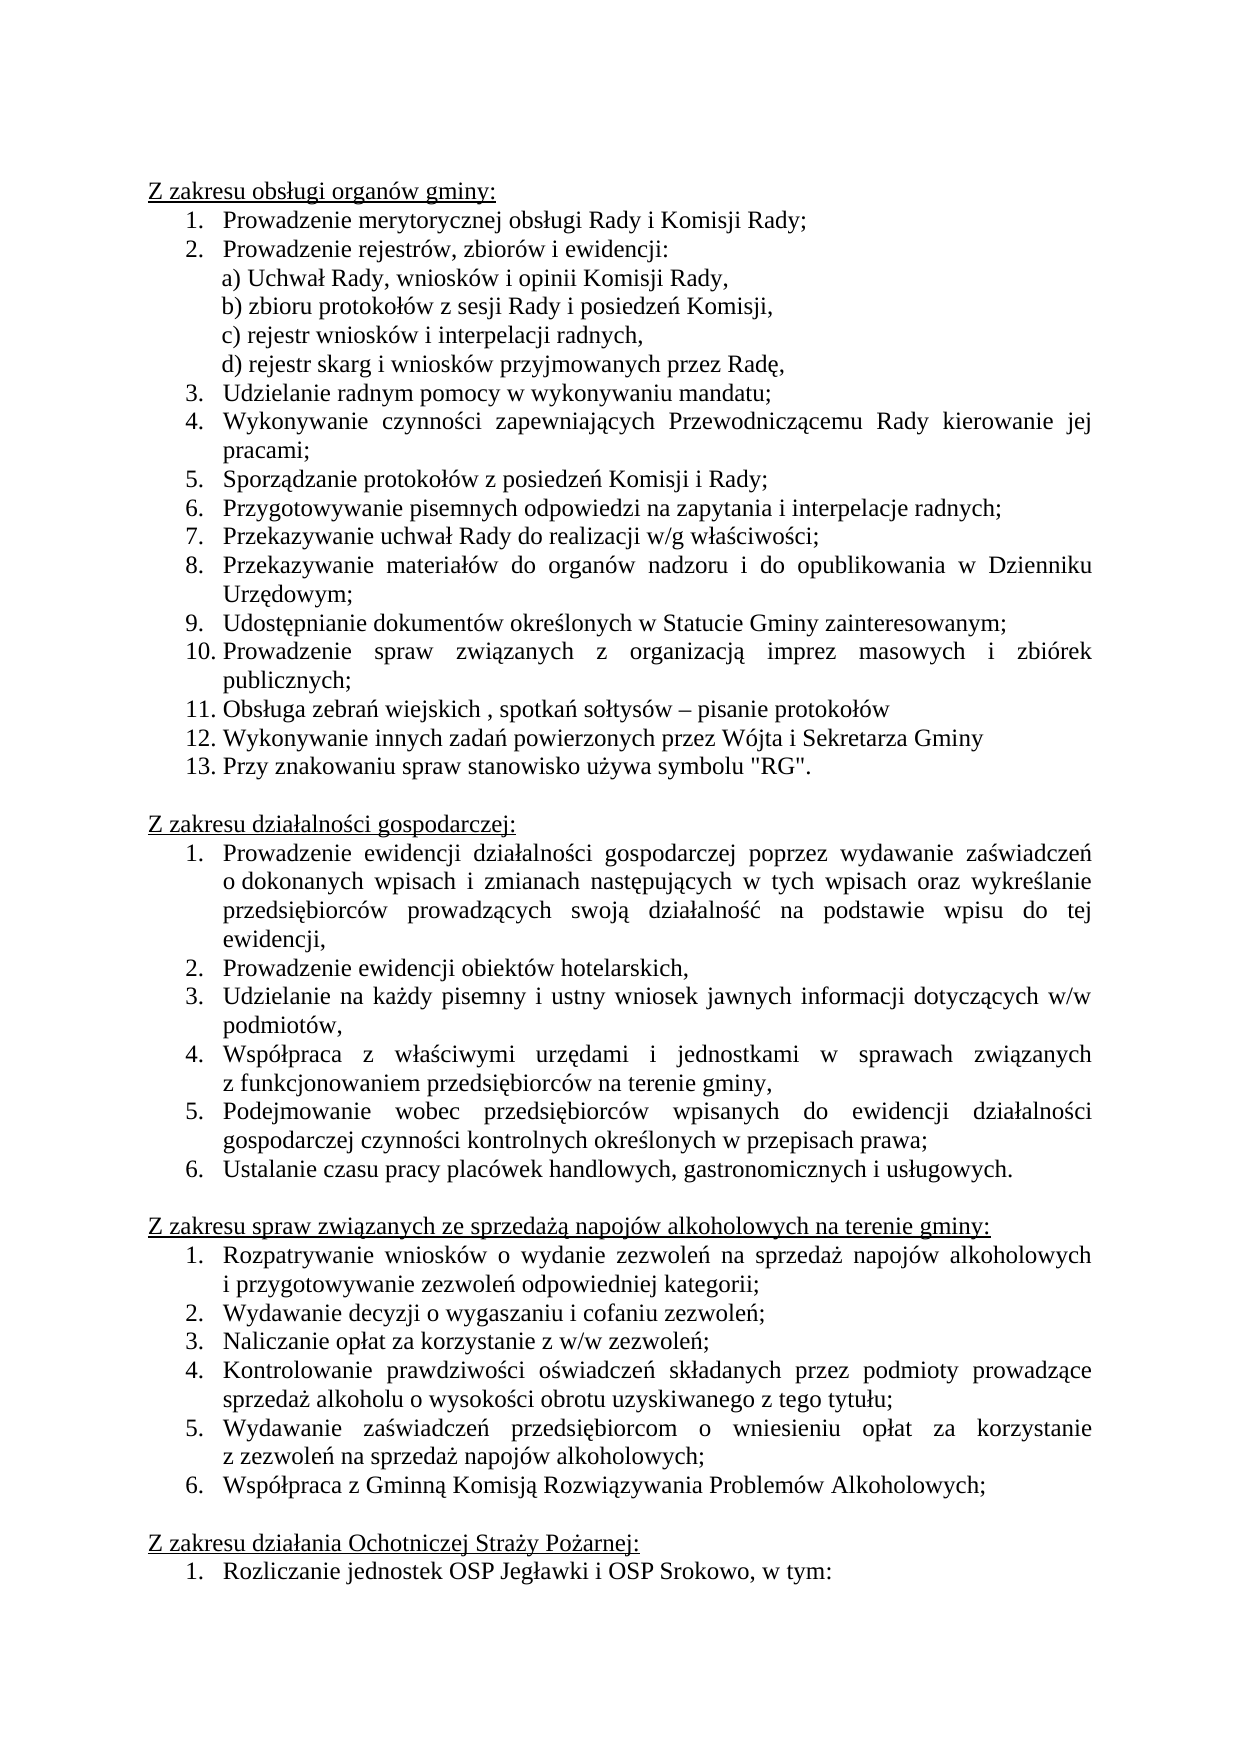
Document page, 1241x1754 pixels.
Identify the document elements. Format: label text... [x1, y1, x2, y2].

list Wykonywanie czynności zapewniających Przewodniczącemu Rady kierowanie jej pracami; [185, 406, 1093, 464]
list Przekazywanie materiałów do organów nadzoru i do opublikowania w Dzienniku Urzędowym; [185, 550, 1093, 608]
text Z zakresu działania Ochotniczej Straży Pożarnej: [148, 1528, 1093, 1556]
list Prowadzenie spraw związanych z organizacją imprez masowych i zbiórek publicznych; [185, 636, 1093, 694]
list Udostępnianie dokumentów określonych w Statucie Gminy zainteresowanym; [185, 608, 1093, 636]
list Prowadzenie merytorycznej obsługi Rady i Komisji Rady; [185, 205, 1093, 234]
text d) rejestr skarg i wniosków przyjmowanych przez Radę, [148, 349, 1093, 378]
list Wydawanie zaświadczeń przedsiębiorcom o wniesieniu opłat za korzystanie z zezwoleń na sprzedaż napojów alkoholowych; [185, 1413, 1093, 1470]
list Wykonywanie innych zadań powierzonych przez Wójta i Sekretarza Gminy [185, 723, 1093, 751]
text c) rejestr wniosków i interpelacji radnych, [148, 320, 1093, 349]
list Prowadzenie rejestrów, zbiorów i ewidencji: [185, 234, 1093, 263]
list Rozliczanie jednostek OSP Jegławki i OSP Srokowo, w tym: [185, 1556, 1093, 1585]
list Kontrolowanie prawdziwości oświadczeń składanych przez podmioty prowadzące sprzedaż alkoholu o wysokości obrotu uzyskiwanego z tego tytułu; [185, 1355, 1093, 1413]
list Prowadzenie ewidencji działalności gospodarczej poprzez wydawanie zaświadczeń o dokonanych wpisach i zmianach następujących w tych wpisach oraz wykreślanie przedsiębiorców prowadzących swoją działalność na podstawie wpisu do tej ewidencji, [185, 838, 1093, 953]
list Przygotowywanie pisemnych odpowiedzi na zapytania i interpelacje radnych; [185, 493, 1093, 521]
list Rozpatrywanie wniosków o wydanie zezwoleń na sprzedaż napojów alkoholowych i przygotowywanie zezwoleń odpowiedniej kategorii; [185, 1240, 1093, 1298]
list Obsługa zebrań wiejskich , spotkań sołtysów – pisanie protokołów [185, 694, 1093, 723]
list Udzielanie na każdy pisemny i ustny wniosek jawnych informacji dotyczących w/w podmiotów, [185, 981, 1093, 1039]
list Sporządzanie protokołów z posiedzeń Komisji i Rady; [185, 464, 1093, 493]
list Naliczanie opłat za korzystanie z w/w zezwoleń; [185, 1326, 1093, 1355]
list Współpraca z właściwymi urzędami i jednostkami w sprawach związanych z funkcjonowaniem przedsiębiorców na terenie gminy, [185, 1039, 1093, 1096]
list Prowadzenie ewidencji obiektów hotelarskich, [185, 953, 1093, 981]
list Podejmowanie wobec przedsiębiorców wpisanych do ewidencji działalności gospodarczej czynności kontrolnych określonych w przepisach prawa; [185, 1096, 1093, 1154]
text Z zakresu obsługi organów gminy: [148, 176, 1093, 205]
list Przekazywanie uchwał Rady do realizacji w/g właściwości; [185, 521, 1093, 550]
list Wydawanie decyzji o wygaszaniu i cofaniu zezwoleń; [185, 1298, 1093, 1326]
list Współpraca z Gminną Komisją Rozwiązywania Problemów Alkoholowych; [185, 1470, 1093, 1499]
list Ustalanie czasu pracy placówek handlowych, gastronomicznych i usługowych. [185, 1154, 1093, 1183]
text b) zbioru protokołów z sesji Rady i posiedzeń Komisji, [221, 291, 1093, 320]
text Z zakresu działalności gospodarczej: [148, 809, 1093, 838]
list Przy znakowaniu spraw stanowisko używa symbolu "RG". [185, 751, 1093, 780]
text Z zakresu spraw związanych ze sprzedażą napojów alkoholowych na terenie gminy: [148, 1211, 1093, 1240]
text a) Uchwał Rady, wniosków i opinii Komisji Rady, [148, 263, 1093, 291]
list Udzielanie radnym pomocy w wykonywaniu mandatu; [185, 378, 1093, 406]
